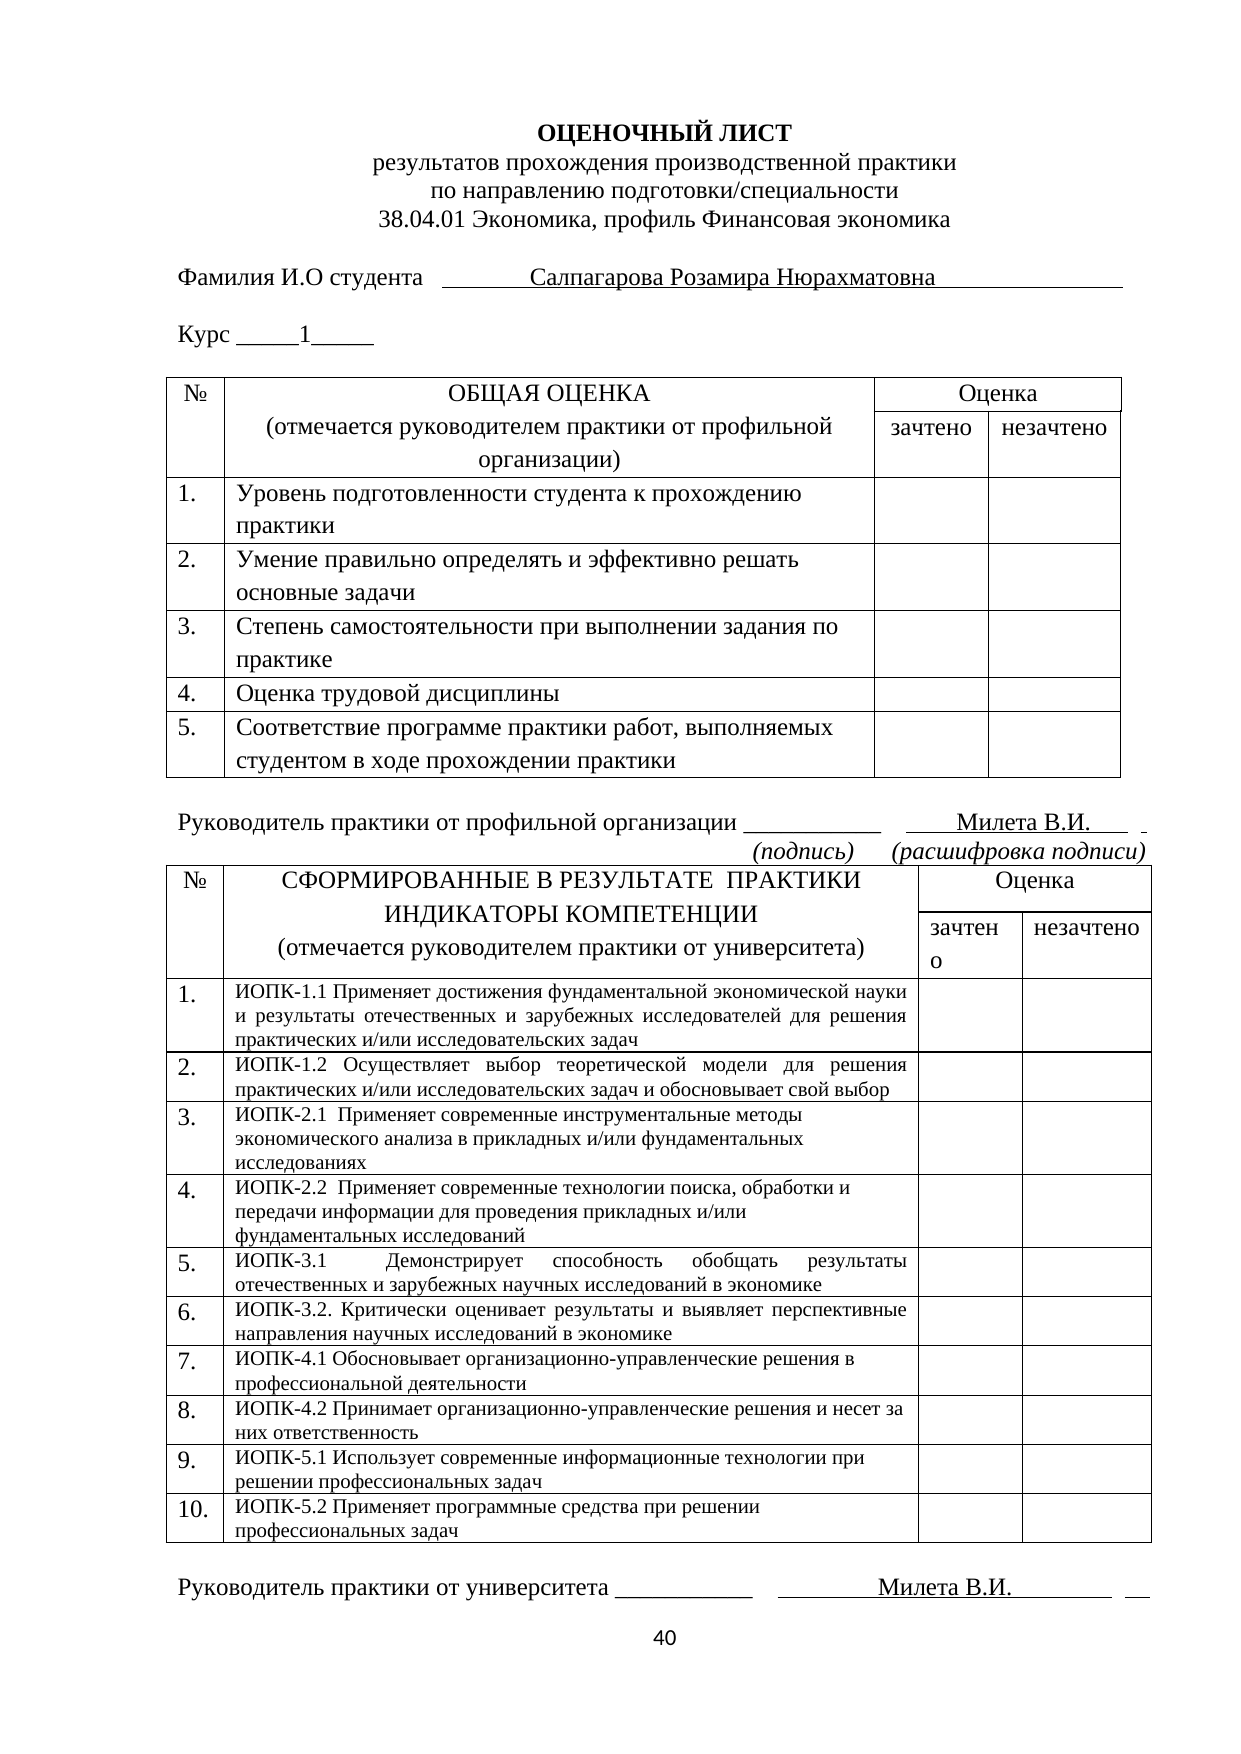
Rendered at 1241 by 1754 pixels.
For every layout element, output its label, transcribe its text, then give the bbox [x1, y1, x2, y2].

table_cell зачтено [919, 913, 1022, 978]
table_cell [919, 1175, 1022, 1247]
table_cell ИОПК-3.1 Демонстрирует способность обобщать результаты отечественных и зарубежных научных исследований в экономике [224, 1248, 918, 1296]
table_cell [167, 979, 223, 1051]
table_cell [875, 544, 988, 610]
table_cell [989, 611, 1120, 677]
table_cell ИОПК-5.2 Применяет программные средства при решении профессиональных задач [224, 1494, 918, 1542]
table_cell [919, 979, 1022, 1051]
table_cell [167, 611, 224, 677]
table_header ОБЩАЯ ОЦЕНКА (отмечается руководителем практики от профильной организации) [225, 378, 874, 477]
table_cell [919, 1396, 1022, 1444]
table_cell [989, 712, 1120, 777]
table_cell зачтено [875, 412, 988, 477]
table_cell [989, 678, 1120, 711]
table_cell [167, 1175, 223, 1247]
text Руководитель практики от университета ___________ Милета В.И. 1 [177, 1572, 1152, 1601]
table_cell Умение правильно определять и эффективно решать основные задачи [225, 544, 874, 610]
table_cell [875, 478, 988, 543]
table_cell ИОПК-3.2. Критически оценивает результаты и выявляет перспективные направления научных исследований в экономике [224, 1297, 918, 1345]
text Курс _____1_____ [177, 319, 1152, 348]
table_cell [1023, 1445, 1151, 1493]
table_cell [167, 1396, 223, 1444]
table_cell [919, 1494, 1022, 1542]
table_cell ИОПК-1.1 Применяет достижения фундаментальной экономической науки и результаты отечественных и зарубежных исследователей для решения практических и/или исследовательских задач [224, 979, 918, 1051]
table_cell [167, 678, 224, 711]
table_cell Соответствие программе практики работ, выполняемых студентом в ходе прохождении практики [225, 712, 874, 777]
table_cell [1023, 1346, 1151, 1394]
text по направлению подготовки/специальности [177, 176, 1152, 204]
table_cell ИОПК-1.2 Осуществляет выбор теоретической модели для решения практических и/или исследовательских задач и обосновывает свой выбор [224, 1053, 918, 1101]
table_cell [1023, 1494, 1151, 1542]
table_cell [919, 1445, 1022, 1493]
table_cell [167, 712, 224, 777]
table_cell незачтено [989, 412, 1120, 477]
table_cell [919, 1102, 1022, 1174]
table_cell ИОПК-4.2 Принимает организационно-управленческие решения и несет за них ответственность [224, 1396, 918, 1444]
table_cell [875, 611, 988, 677]
table_cell [167, 544, 224, 610]
table_cell [989, 478, 1120, 543]
table_cell [919, 1053, 1022, 1101]
text результатов прохождения производственной практики [177, 147, 1152, 176]
table_cell [989, 544, 1120, 610]
text Руководитель практики от профильной организации ___________ Милета В.И. 1 [177, 807, 1152, 836]
table_cell [919, 1297, 1022, 1345]
table_cell [1023, 1297, 1151, 1345]
table_cell ИОПК-5.1 Использует современные информационные технологии при решении профессиональных задач [224, 1445, 918, 1493]
table_cell [875, 678, 988, 711]
table_cell [167, 1346, 223, 1394]
table_cell [1023, 1102, 1151, 1174]
table_cell [167, 1494, 223, 1542]
table_header СФОРМИРОВАННЫЕ В РЕЗУЛЬТАТЕ ПРАКТИКИ ИНДИКАТОРЫ КОМПЕТЕНЦИИ (отмечается руководителем практики от университета) [224, 866, 918, 978]
table_cell ИОПК-2.2 Применяет современные технологии поиска, обработки и передачи информации для проведения прикладных и/или фундаментальных исследований [224, 1175, 918, 1247]
table_header № [167, 378, 224, 477]
table_cell незачтено [1023, 913, 1151, 978]
table_cell [167, 1297, 223, 1345]
text ОЦЕНОЧНЫЙ ЛИСТ [177, 118, 1152, 147]
table_cell [1023, 1175, 1151, 1247]
table_cell ИОПК-2.1 Применяет современные инструментальные методы экономического анализа в прикладных и/или фундаментальных исследованиях [224, 1102, 918, 1174]
table_cell Оценка трудовой дисциплины [225, 678, 874, 711]
table_cell [1023, 1396, 1151, 1444]
table_cell [167, 478, 224, 543]
table_cell [875, 712, 988, 777]
table_cell ИОПК-4.1 Обосновывает организационно-управленческие решения в профессиональной деятельности [224, 1346, 918, 1394]
table_header Оценка [875, 378, 1121, 411]
table_cell [167, 1102, 223, 1174]
table_cell [1023, 1248, 1151, 1296]
table_cell [1023, 1053, 1151, 1101]
table_cell [919, 1346, 1022, 1394]
text 38.04.01 Экономика, профиль Финансовая экономика [177, 204, 1152, 233]
text (подпись) (расшифровка подписи) [177, 836, 1152, 864]
text Фамилия И.О студента 1 Салпагарова Розамира Нюрахматовна 1 [177, 262, 1152, 291]
table_cell [167, 1053, 223, 1101]
table_cell Степень самостоятельности при выполнении задания по практике [225, 611, 874, 677]
table_header № [167, 866, 223, 978]
table_cell [1023, 979, 1151, 1051]
table_cell Уровень подготовленности студента к прохождению практики [225, 478, 874, 543]
table_header Оценка [919, 866, 1151, 911]
table_cell [167, 1248, 223, 1296]
table_cell [919, 1248, 1022, 1296]
table_cell [167, 1445, 223, 1493]
